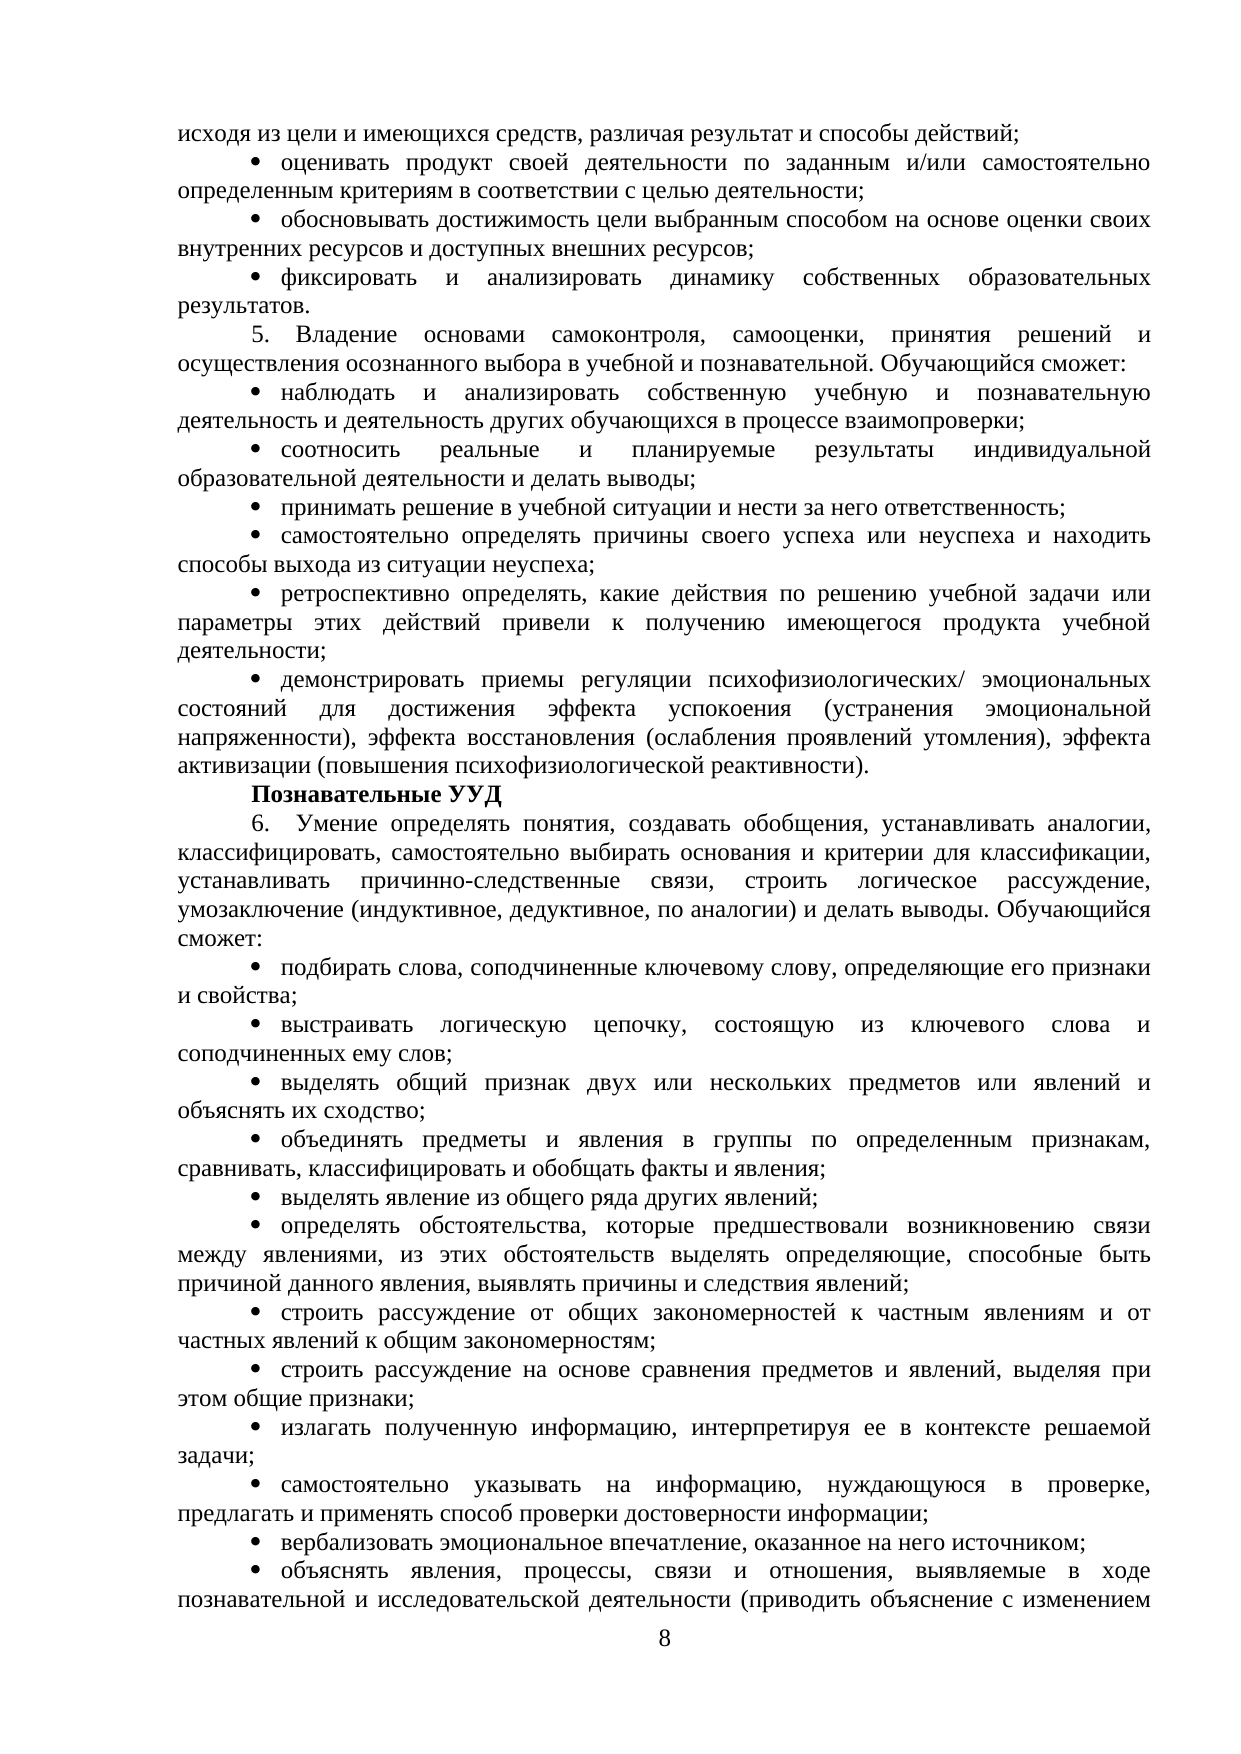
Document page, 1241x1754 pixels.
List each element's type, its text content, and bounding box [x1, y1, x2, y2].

list наблюдать и анализировать собственную учебную и познавательную деятельность и деятельность других обучающихся в процессе взаимопроверки; [177, 377, 1152, 434]
list выделять общий признак двух или нескольких предметов или явлений и объяснять их сходство; [177, 1067, 1152, 1124]
list излагать полученную информацию, интерпретируя ее в контексте решаемой задачи; [177, 1412, 1152, 1469]
list самостоятельно указывать на информацию, нуждающуюся в проверке, предлагать и применять способ проверки достоверности информации; [177, 1469, 1152, 1527]
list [177, 118, 1152, 147]
list Умение определять понятия, создавать обобщения, устанавливать аналогии, классифицировать, самостоятельно выбирать основания и критерии для классификации, устанавливать причинно-следственные связи, строить логическое рассуждение, умозаключение (индуктивное, дедуктивное, по аналогии) и делать выводы. Обучающийся сможет: [177, 808, 1152, 952]
list ретроспективно определять, какие действия по решению учебной задачи или параметры этих действий привели к получению имеющегося продукта учебной деятельности; [177, 578, 1152, 664]
list фиксировать и анализировать динамику собственных образовательных результатов. [177, 262, 1152, 319]
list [177, 1556, 1152, 1613]
list оценивать продукт своей деятельности по заданным и/или самостоятельно определенным критериям в соответствии с целью деятельности; [177, 147, 1152, 204]
list объединять предметы и явления в группы по определенным признакам, сравнивать, классифицировать и обобщать факты и явления; [177, 1124, 1152, 1182]
list строить рассуждение от общих закономерностей к частным явлениям и от частных явлений к общим закономерностям; [177, 1297, 1152, 1354]
list соотносить реальные и планируемые результаты индивидуальной образовательной деятельности и делать выводы; [177, 434, 1152, 492]
list принимать решение в учебной ситуации и нести за него ответственность; [177, 492, 1152, 521]
list самостоятельно определять причины своего успеха или неуспеха и находить способы выхода из ситуации неуспеха; [177, 521, 1152, 578]
list определять обстоятельства, которые предшествовали возникновению связи между явлениями, из этих обстоятельств выделять определяющие, способные быть причиной данного явления, выявлять причины и следствия явлений; [177, 1211, 1152, 1297]
text Познавательные УУД [177, 779, 1152, 808]
list подбирать слова, соподчиненные ключевому слову, определяющие его признаки и свойства; [177, 952, 1152, 1009]
list выделять явление из общего ряда других явлений; [177, 1182, 1152, 1211]
list вербализовать эмоциональное впечатление, оказанное на него источником; [177, 1527, 1152, 1556]
list демонстрировать приемы регуляции психофизиологических/ эмоциональных состояний для достижения эффекта успокоения (устранения эмоциональной напряженности), эффекта восстановления (ослабления проявлений утомления), эффекта активизации (повышения психофизиологической реактивности). [177, 664, 1152, 779]
list Владение основами самоконтроля, самооценки, принятия решений и осуществления осознанного выбора в учебной и познавательной. Обучающийся сможет: [177, 319, 1152, 377]
list обосновывать достижимость цели выбранным способом на основе оценки своих внутренних ресурсов и доступных внешних ресурсов; [177, 204, 1152, 262]
list строить рассуждение на основе сравнения предметов и явлений, выделяя при этом общие признаки; [177, 1354, 1152, 1412]
list выстраивать логическую цепочку, состоящую из ключевого слова и соподчиненных ему слов; [177, 1009, 1152, 1067]
